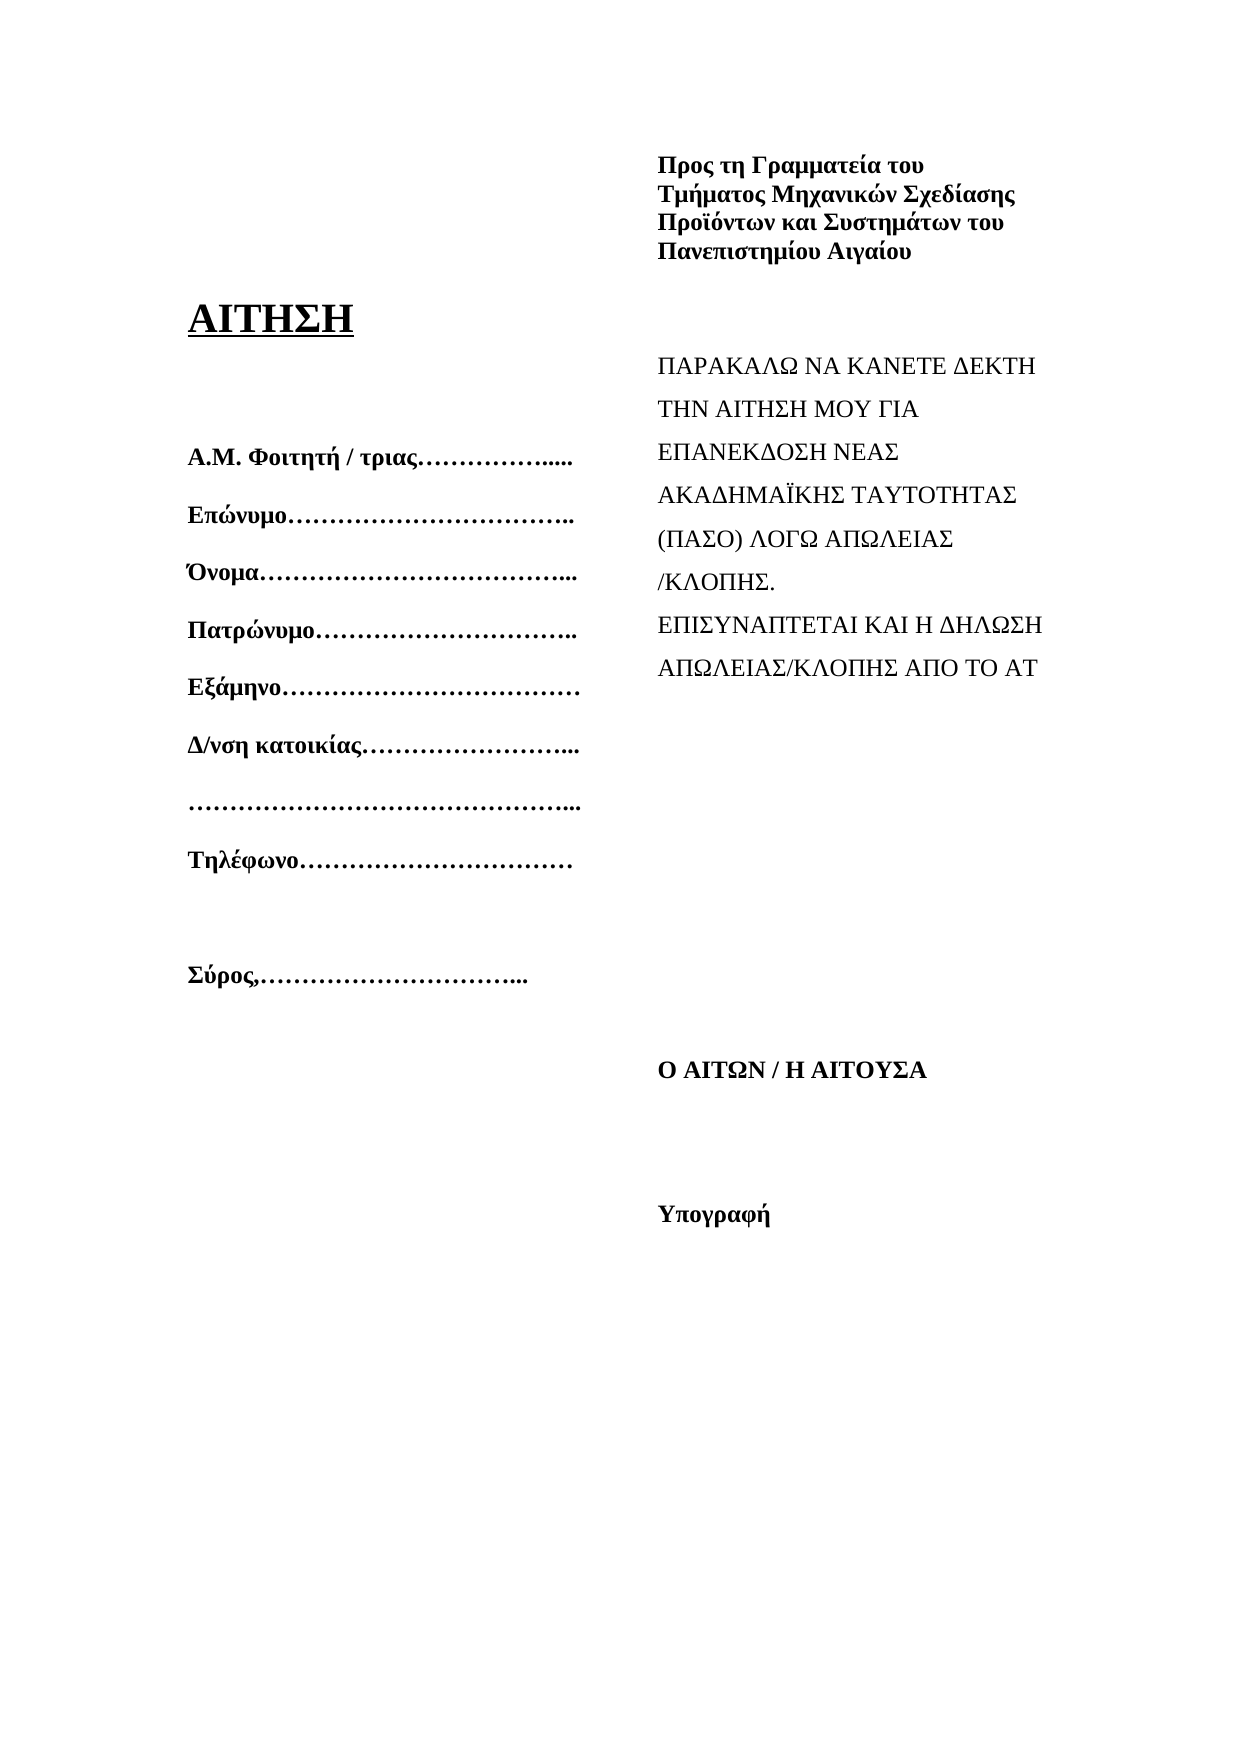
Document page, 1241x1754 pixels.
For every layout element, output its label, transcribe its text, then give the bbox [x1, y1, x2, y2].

text Τηλέφωνο…………………………… [187, 845, 582, 873]
subtitle Πατρώνυμο………………………….. [187, 615, 582, 643]
text Σύρος,…………………………... [187, 960, 582, 988]
text ΠΑΡΑΚΑΛΩ ΝΑ ΚΑΝΕΤΕ ΔΕΚΤΗ ΤΗΝ ΑΙΤΗΣΗ ΜΟΥ ΓΙΑ ΕΠΑΝΕΚΔΟΣΗ ΝΕΑΣ ΑΚΑΔΗΜΑΪΚΗΣ ΤΑΥΤΟΤΗΤΑΣ (ΠΑΣΟ) ΛΟΓΩ ΑΠΩΛΕΙΑΣ /ΚΛΟΠΗΣ. [657, 351, 1053, 596]
subtitle Επώνυμο…………………………….. [187, 500, 582, 528]
text Ο ΑΙΤΩΝ / Η ΑΙΤΟΥΣΑ [657, 1056, 1053, 1084]
text Δ/νση κατοικίας……………………... [187, 730, 582, 758]
text Υπογραφή [657, 1199, 1053, 1228]
text ………………………………………... [187, 787, 582, 816]
subtitle ΑΙΤΗΣΗ [187, 294, 582, 342]
text ΕΠΙΣΥΝΑΠΤΕΤΑΙ ΚΑΙ Η ΔΗΛΩΣΗ ΑΠΩΛΕΙΑΣ/ΚΛΟΠΗΣ ΑΠΟ ΤΟ ΑΤ [657, 610, 1053, 682]
text Όνομα………………………………... [187, 557, 582, 586]
subtitle Προς τη Γραμματεία του Τμήματος Μηχανικών Σχεδίασης Προϊόντων και Συστημάτων του Πανεπιστημίου Αιγαίου [657, 150, 1053, 265]
text Εξάμηνο……………………………… [187, 672, 582, 701]
text Α.Μ. Φοιτητή / τριας……………..... [187, 442, 582, 471]
